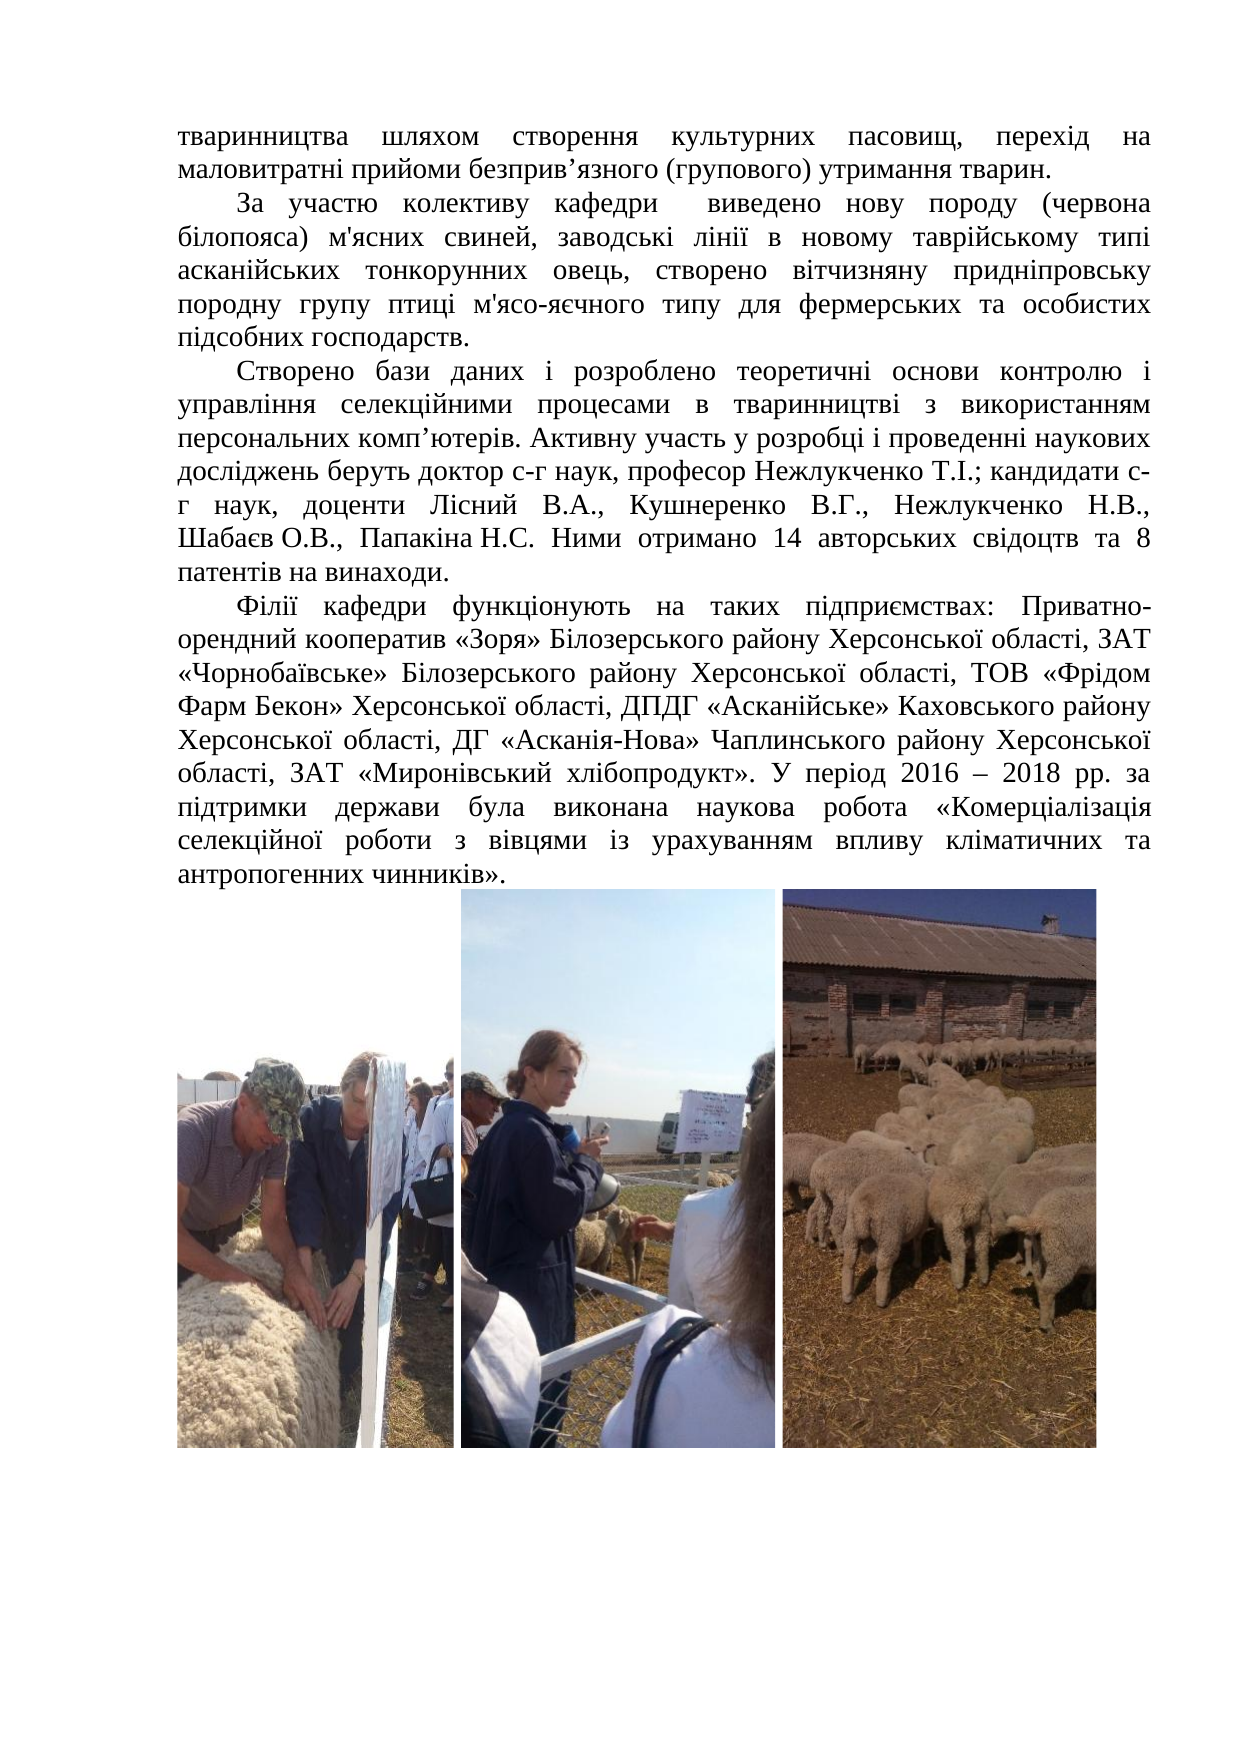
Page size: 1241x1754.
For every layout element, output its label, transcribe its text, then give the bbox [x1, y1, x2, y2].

picture [782, 889, 1097, 1448]
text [177, 118, 1152, 185]
picture [461, 889, 775, 1448]
text Створено бази даних і розроблено теоретичні основи контролю і управління селекційними процесами в тваринництві з використанням персональних комп’ютерів. Активну участь у розробці і проведенні наукових досліджень беруть доктор с-г наук, професор Нежлукченко Т.І.; кандидати с-г наук, доценти Лісний В.А., Кушнеренко В.Г., Нежлукченко Н.В., Шабаєв О.В., Папакіна Н.С. Ними отримано 14 авторських свідоцтв та 8 патентів на винаходи. [177, 353, 1152, 588]
text За участю колективу кафедри виведено нову породу (червона білопояса) м'ясних свиней, заводські лінії в новому таврійському типі асканійських тонкорунних овець, створено вітчизняну придніпровську породну групу птиці м'ясо-яєчного типу для фермерських та особистих підсобних господарств. [177, 185, 1152, 353]
picture [177, 964, 454, 1448]
text Філії кафедри функціонують на таких підприємствах: Приватно-орендний кооператив «Зоря» Білозерського району Херсонської області, ЗАТ «Чорнобаївське» Білозерського району Херсонської області, ТОВ «Фрідом Фарм Бекон» Херсонської області, ДПДГ «Асканійське» Каховського району Херсонської області, ДГ «Асканія-Нова» Чаплинського району Херсонської області, ЗАТ «Миронівський хлібопродукт». У період 2016 – 2018 рр. за підтримки держави була виконана наукова робота «Комерціалізація селекційної роботи з вівцями із урахуванням впливу кліматичних та антропогенних чинників». [177, 588, 1152, 889]
